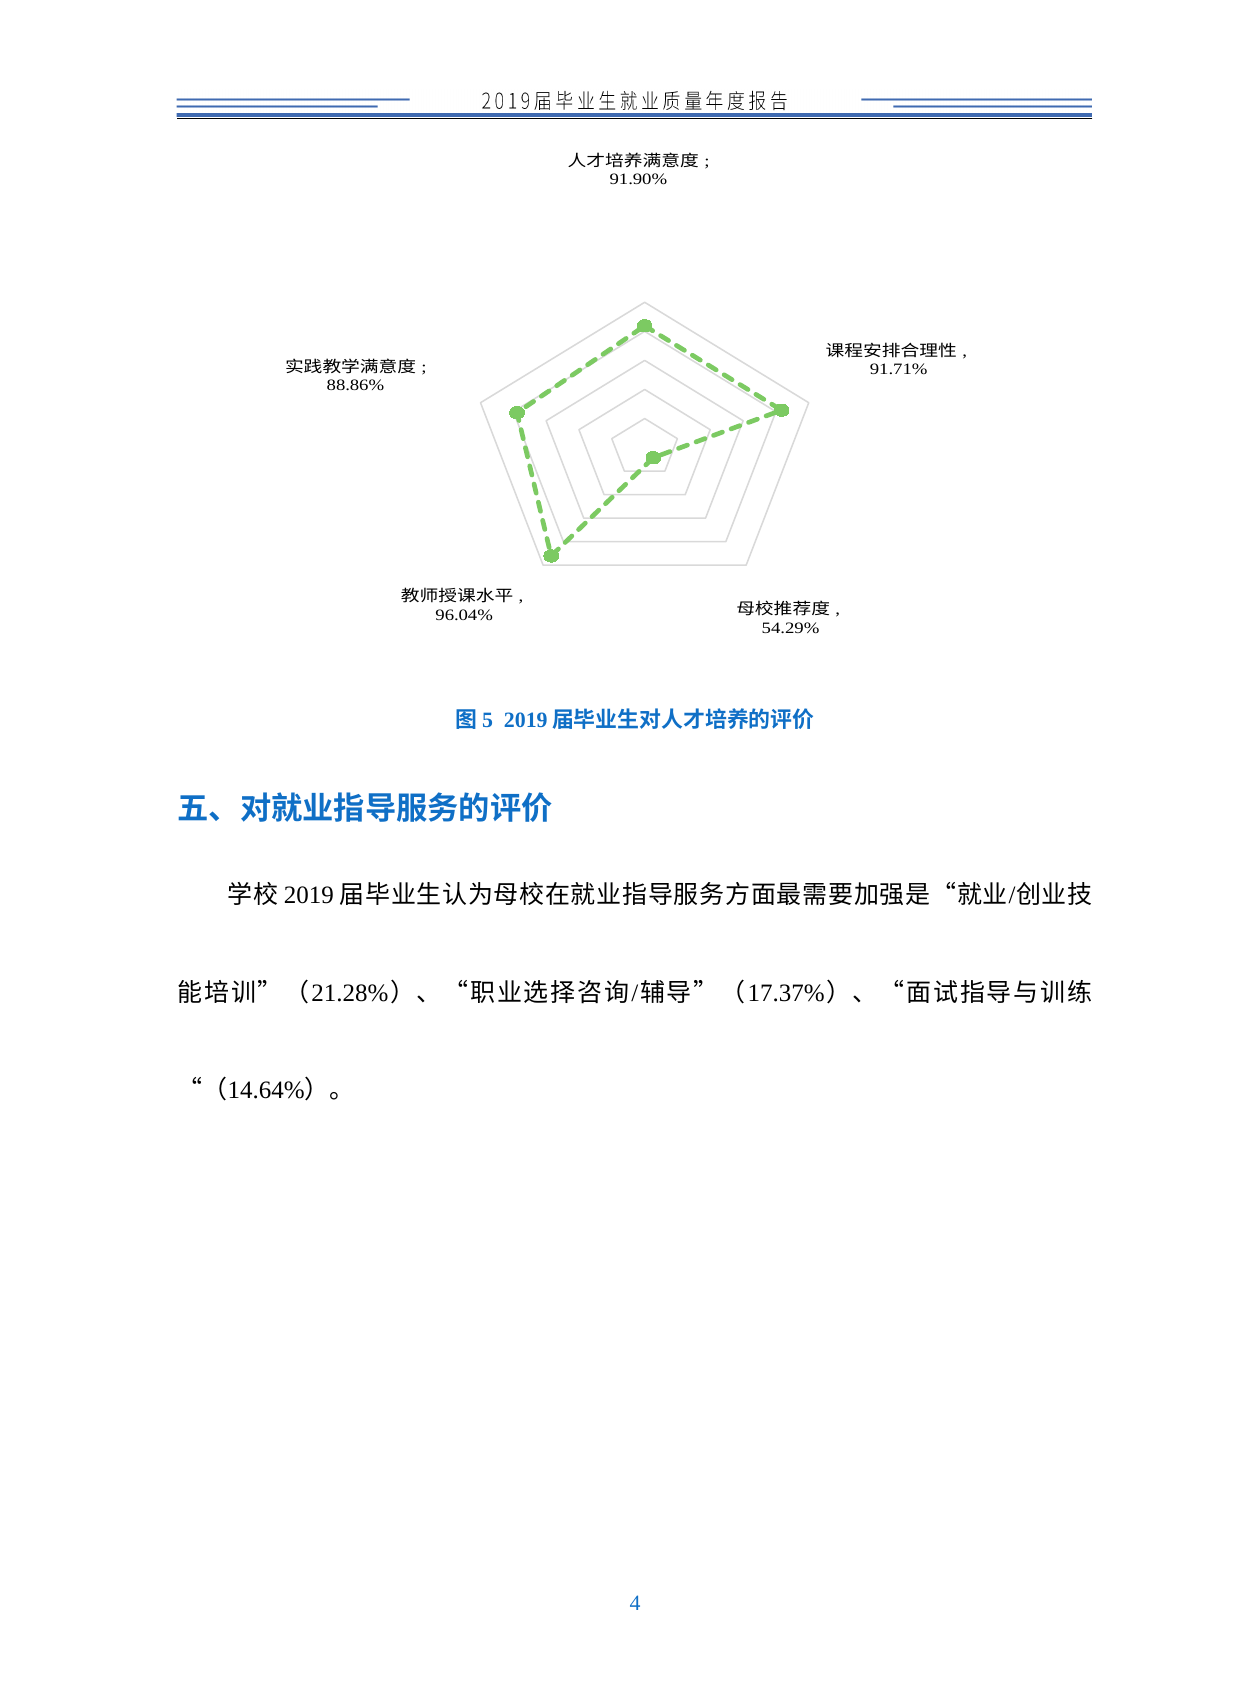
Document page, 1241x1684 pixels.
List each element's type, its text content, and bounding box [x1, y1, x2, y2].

picture [176, 89, 1092, 117]
text 学校2019届毕业生认为母校在就业指导服务方面最需要加强是“就业/创业技能培训”（21.28%）、“职业选择咨询/辅导”（17.37%）、“面试指导与训练“（14.64%）。 [177, 860, 1092, 1120]
text 五、对就业指导服务的评价 [177, 773, 1092, 838]
text 图5 2019届毕业生对人才培养的评价 [177, 702, 1092, 734]
